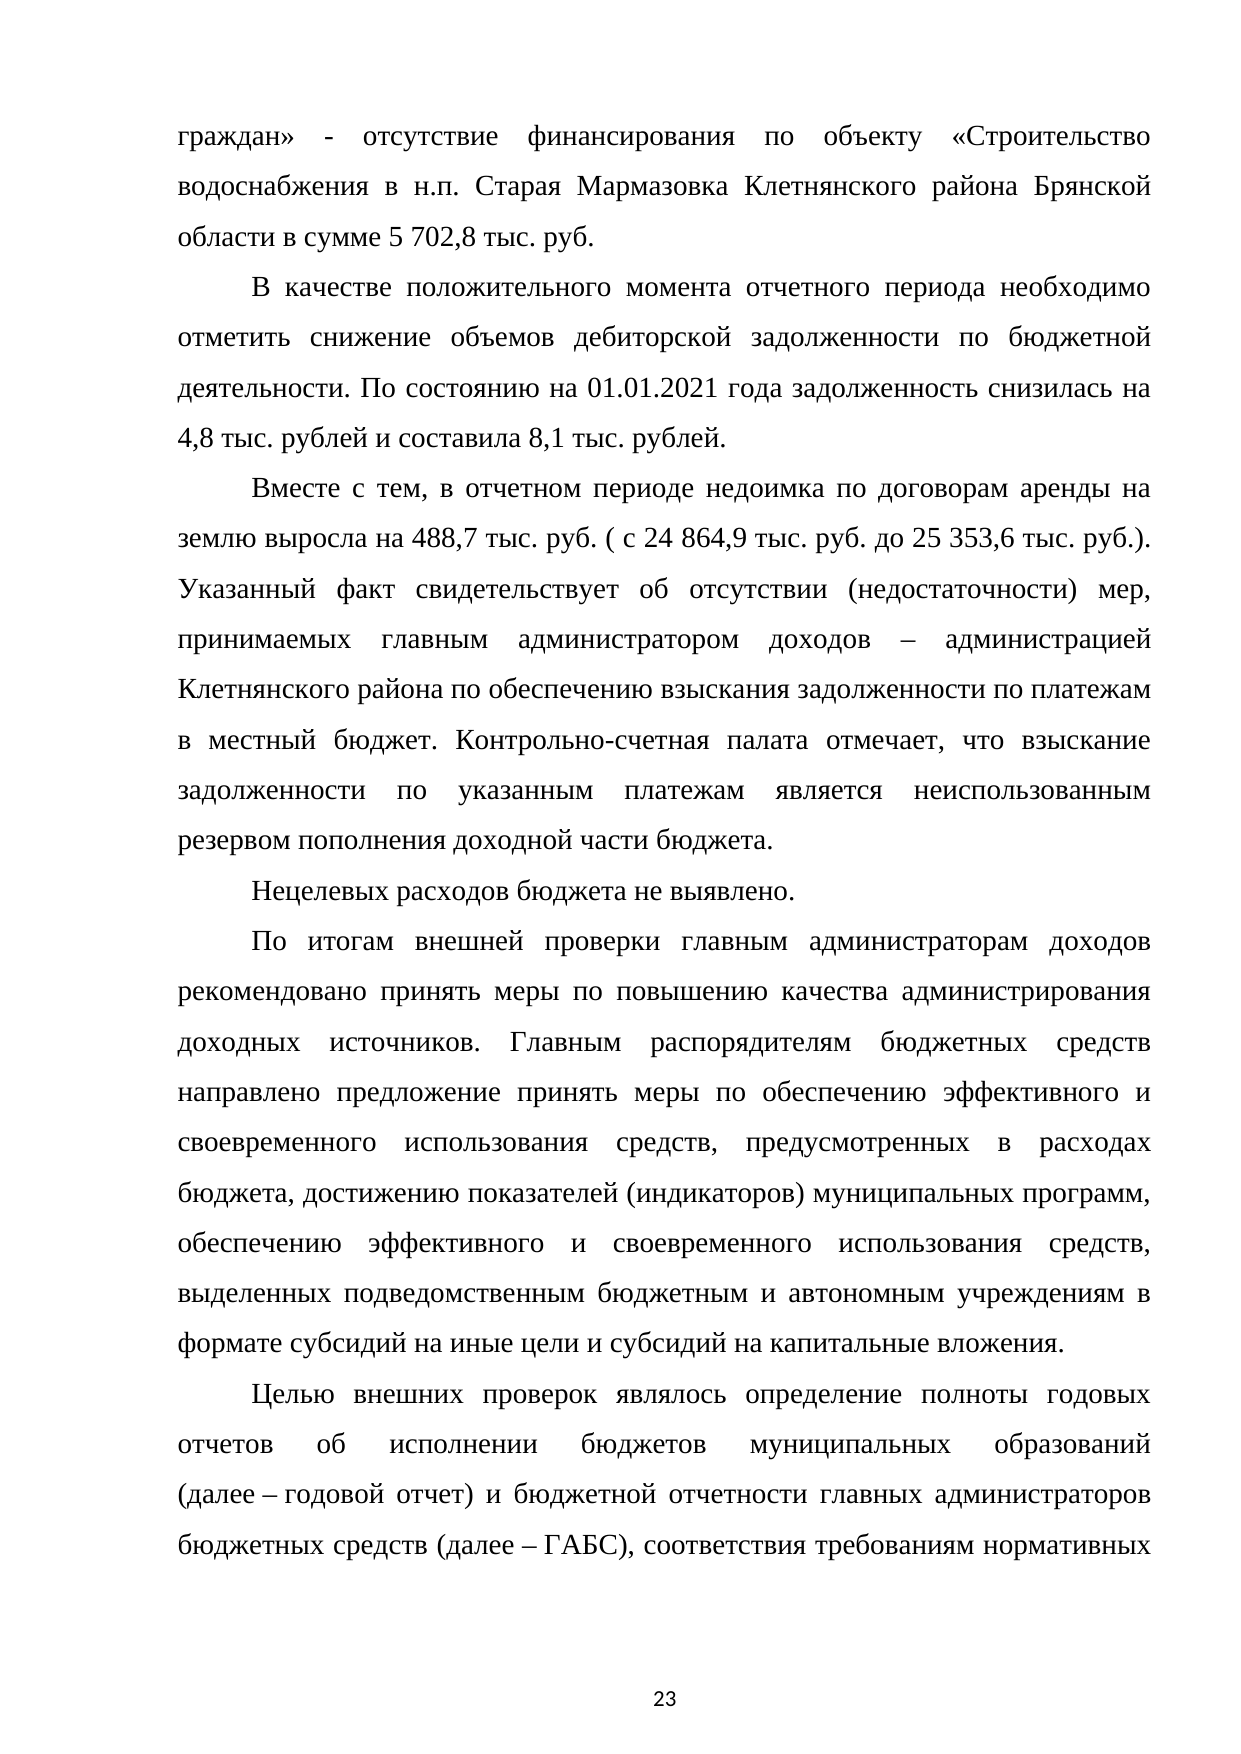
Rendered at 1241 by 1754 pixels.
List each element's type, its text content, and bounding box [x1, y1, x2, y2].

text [177, 1376, 1152, 1560]
list По итогам внешней проверки главным администраторам доходов рекомендовано принять меры по повышению качества администрирования доходных источников. Главным распорядителям бюджетных средств направлено предложение принять меры по обеспечению эффективного и своевременного использования средств, предусмотренных в расходах бюджета, достижению показателей (индикаторов) муниципальных программ, обеспечению эффективного и своевременного использования средств, выделенных подведомственным бюджетным и автономным учреждениям в формате субсидий на иные цели и субсидий на капитальные вложения. [177, 923, 1152, 1359]
text Вместе с тем, в отчетном периоде недоимка по договорам аренды на землю выросла на 488,7 тыс. руб. ( с 24 864,9 тыс. руб. до 25 353,6 тыс. руб.). Указанный факт свидетельствует об отсутствии (недостаточности) мер, принимаемых главным администратором доходов – администрацией Клетнянского района по обеспечению взыскания задолженности по платежам в местный бюджет. Контрольно-счетная палата отмечает, что взыскание задолженности по указанным платежам является неиспользованным резервом пополнения доходной части бюджета. [177, 470, 1152, 856]
text В качестве положительного момента отчетного периода необходимо отметить снижение объемов дебиторской задолженности по бюджетной деятельности. По состоянию на 01.01.2021 года задолженность снизилась на 4,8 тыс. рублей и составила 8,1 тыс. рублей. [177, 269, 1152, 453]
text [177, 118, 1152, 252]
text Нецелевых расходов бюджета не выявлено. [177, 873, 1152, 906]
